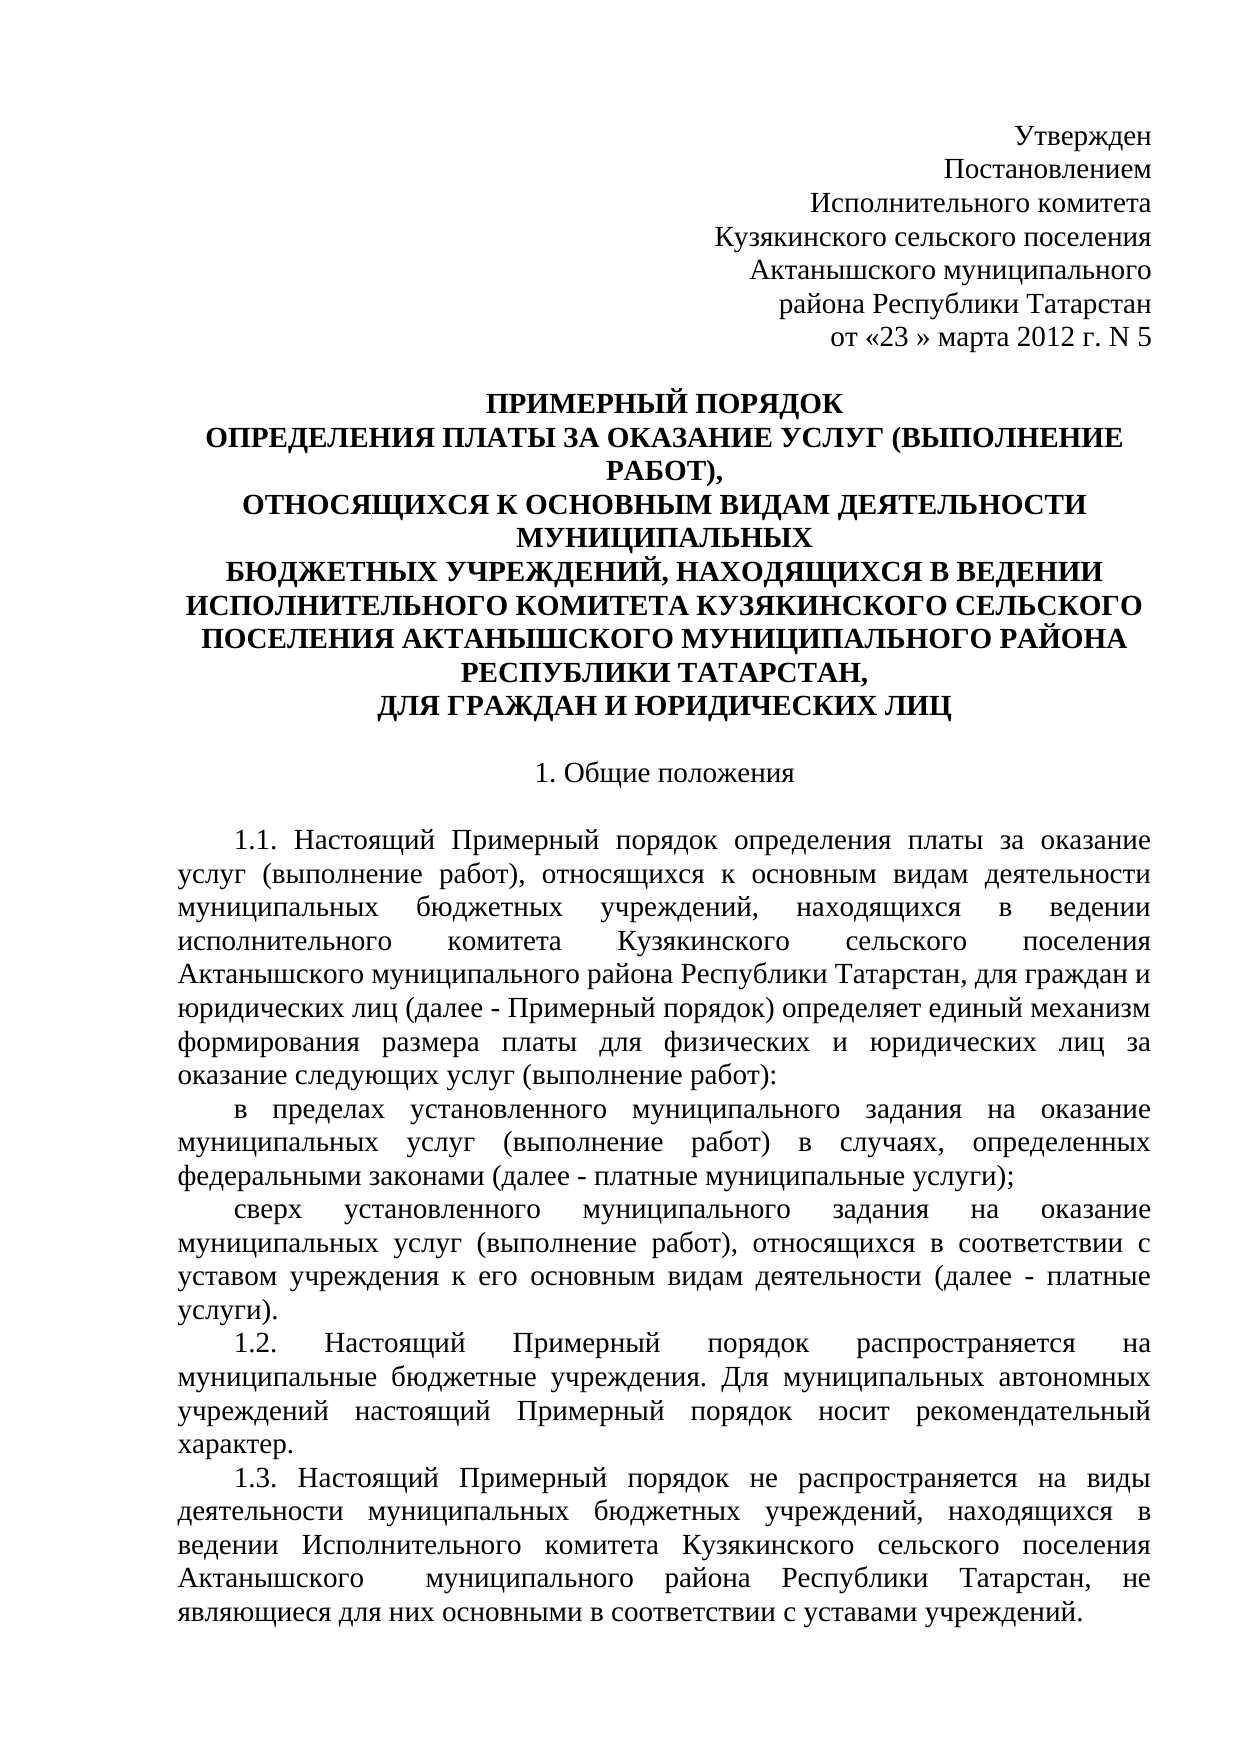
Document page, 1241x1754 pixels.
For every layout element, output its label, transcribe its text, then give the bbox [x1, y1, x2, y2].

title БЮДЖЕТНЫХ УЧРЕЖДЕНИЙ, НАХОДЯЩИХСЯ В ВЕДЕНИИ ИСПОЛНИТЕЛЬНОГО КОМИТЕТА КУЗЯКИНСКОГО СЕЛЬСКОГО ПОСЕЛЕНИЯ АКТАНЫШСКОГО МУНИЦИПАЛЬНОГО РАЙОНА РЕСПУБЛИКИ ТАТАРСТАН, [177, 554, 1152, 688]
title ДЛЯ ГРАЖДАН И ЮРИДИЧЕСКИХ ЛИЦ [177, 688, 1152, 722]
text 1.3. Настоящий Примерный порядок не распространяется на виды деятельности муниципальных бюджетных учреждений, находящихся в ведении Исполнительного комитета Кузякинского сельского поселения Актанышского муниципального района Республики Татарстан, не являющиеся для них основными в соответствии с уставами учреждений. [177, 1460, 1152, 1627]
text сверх установленного муниципального задания на оказание муниципальных услуг (выполнение работ), относящихся в соответствии с уставом учреждения к его основным видам деятельности (далее - платные услуги). [177, 1191, 1152, 1326]
title ОТНОСЯЩИХСЯ К ОСНОВНЫМ ВИДАМ ДЕЯТЕЛЬНОСТИ МУНИЦИПАЛЬНЫХ [177, 487, 1152, 554]
text Исполнительного комитета Кузякинского сельского поселения Актанышского муниципального района Республики Татарстан [693, 185, 1152, 319]
text Утвержден [177, 118, 1152, 152]
text 1. Общие положения [177, 755, 1152, 789]
text от «23 » марта 2012 г. N 5 [177, 319, 1152, 353]
title ПРИМЕРНЫЙ ПОРЯДОК [177, 386, 1152, 420]
text в пределах установленного муниципального задания на оказание муниципальных услуг (выполнение работ) в случаях, определенных федеральными законами (далее - платные муниципальные услуги); [177, 1091, 1152, 1191]
text 1.1. Настоящий Примерный порядок определения платы за оказание услуг (выполнение работ), относящихся к основным видам деятельности муниципальных бюджетных учреждений, находящихся в ведении исполнительного комитета Кузякинского сельского поселения Актанышского муниципального района Республики Татарстан, для граждан и юридических лиц (далее - Примерный порядок) определяет единый механизм формирования размера платы для физических и юридических лиц за оказание следующих услуг (выполнение работ): [177, 822, 1152, 1091]
title ОПРЕДЕЛЕНИЯ ПЛАТЫ ЗА ОКАЗАНИЕ УСЛУГ (ВЫПОЛНЕНИЕ РАБОТ), [177, 420, 1152, 487]
text 1.2. Настоящий Примерный порядок распространяется на муниципальные бюджетные учреждения. Для муниципальных автономных учреждений настоящий Примерный порядок носит рекомендательный характер. [177, 1326, 1152, 1460]
text Постановлением [177, 152, 1152, 185]
